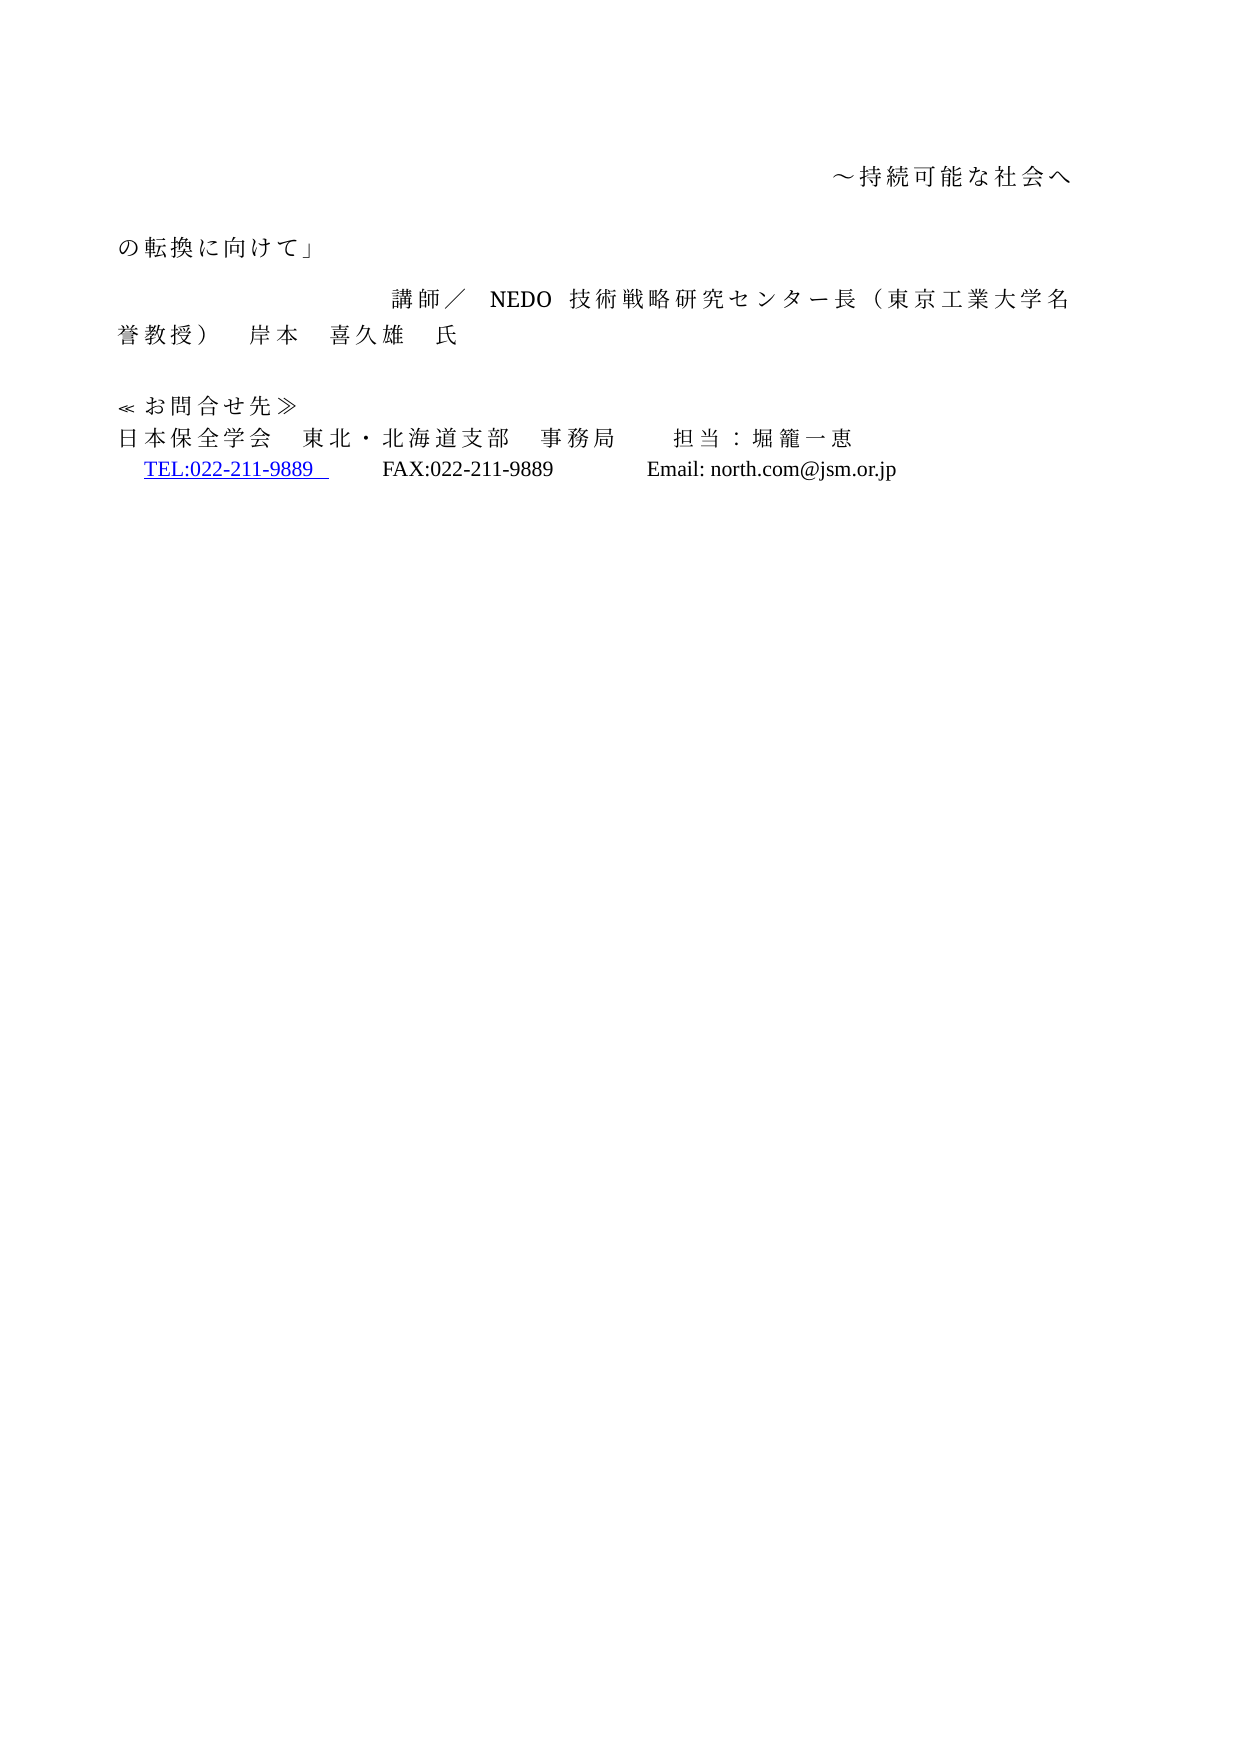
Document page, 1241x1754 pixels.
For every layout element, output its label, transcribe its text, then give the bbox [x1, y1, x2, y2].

text TEL:022-211-9889 FAX:022-211-9889 Email: north.com@jsm.or.jp [117, 453, 1123, 485]
text 日本保全学会 東北・北海道支部 事務局 担当：堀籠一恵 [117, 421, 1123, 453]
text ～持続可能な社会への転換に向けて」 [116, 144, 1075, 278]
text ≪お問合せ先≫ [117, 389, 1123, 421]
text 講師／NEDO技術戦略研究センター長（東京工業大学名誉教授） 岸本 喜久雄 氏 [116, 282, 1075, 350]
